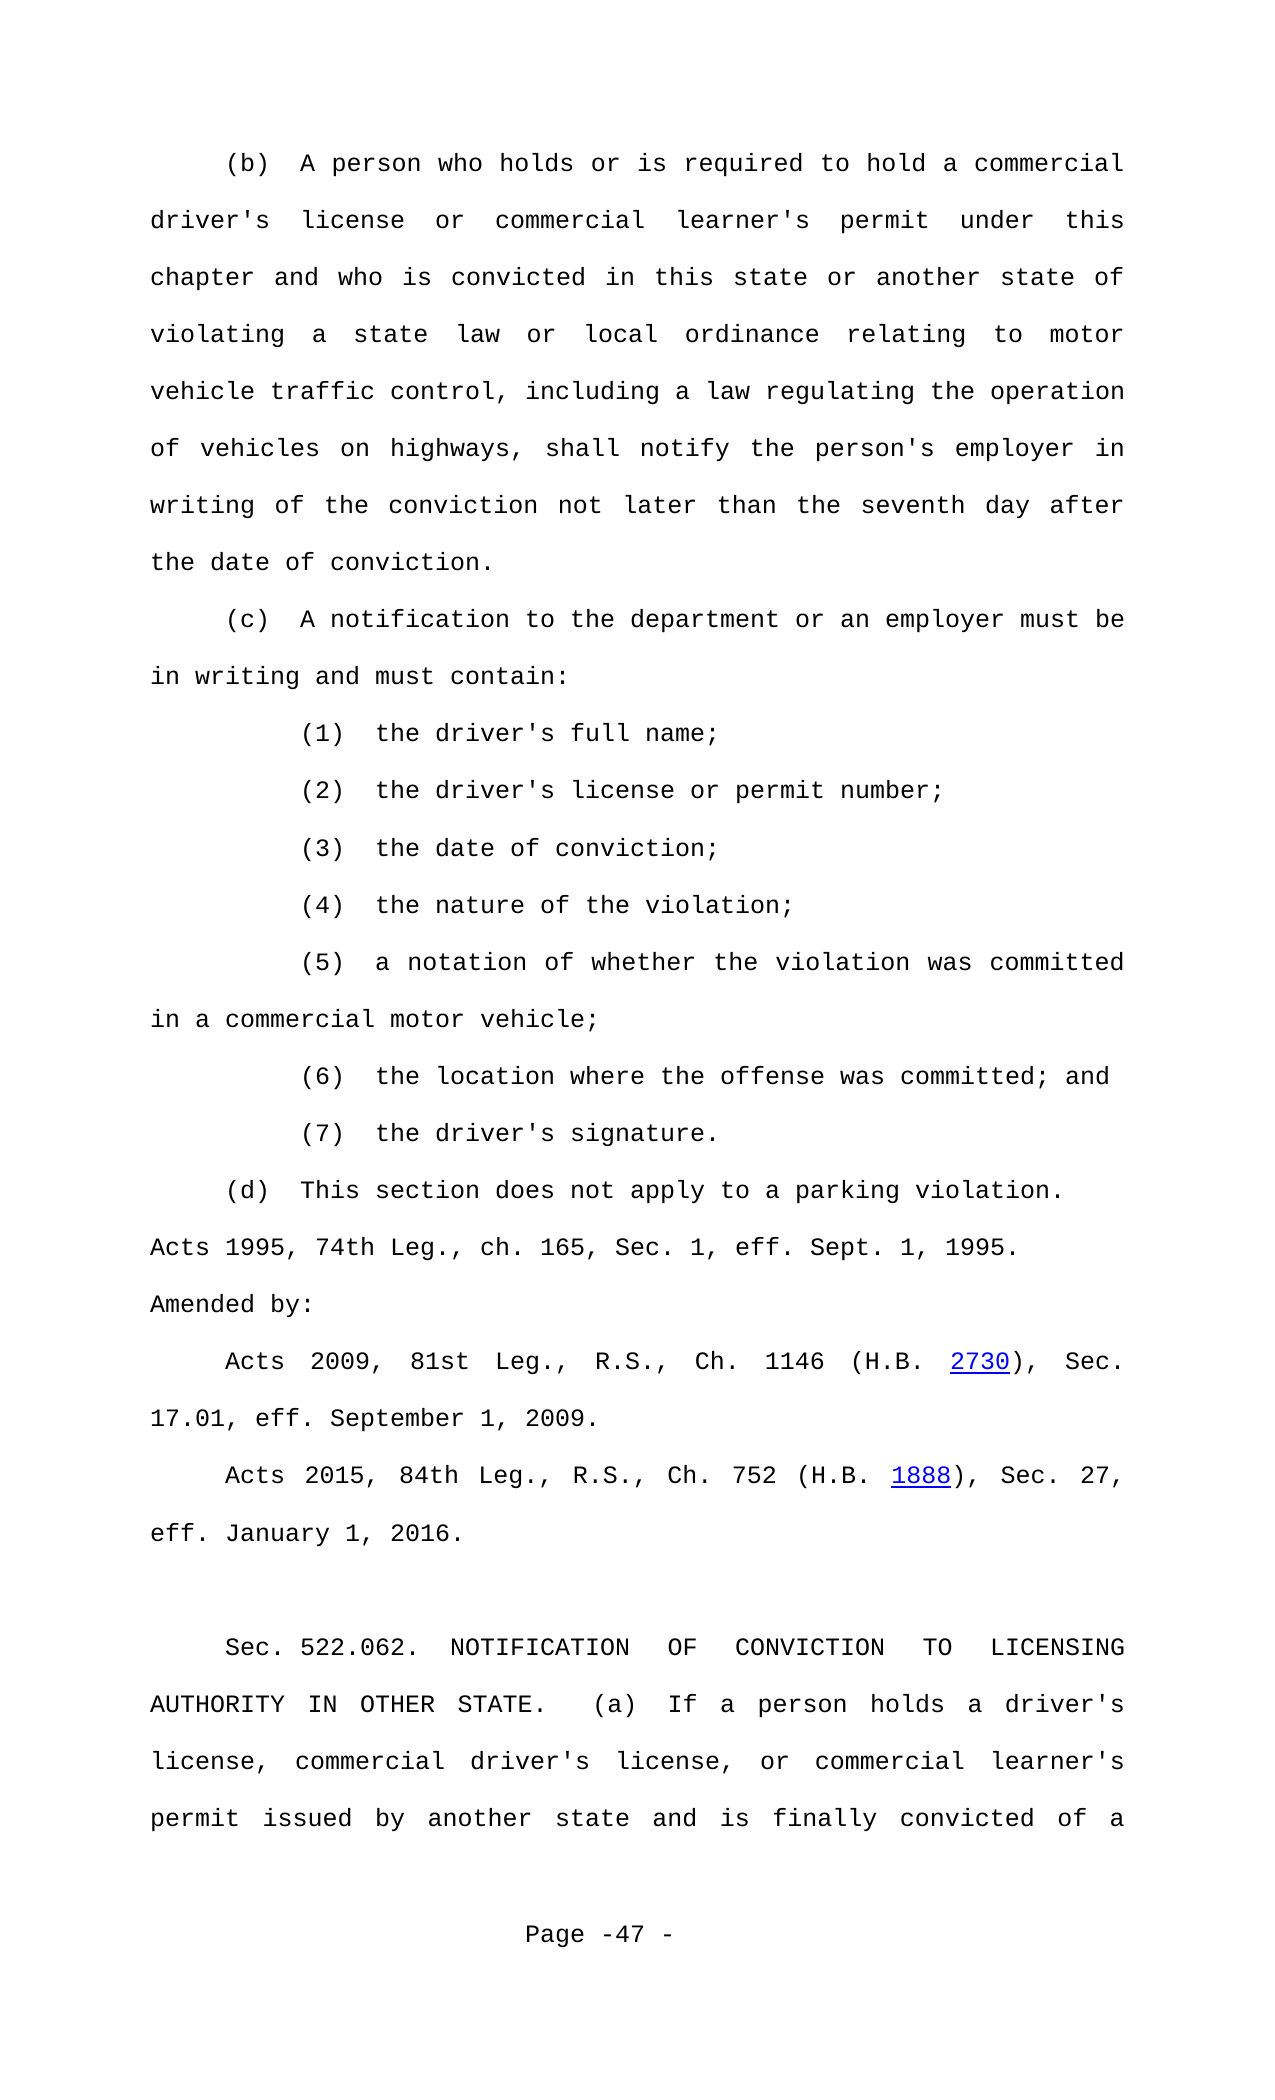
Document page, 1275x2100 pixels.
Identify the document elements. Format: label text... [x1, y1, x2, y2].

text (1) the driver's full name; [150, 721, 1125, 749]
text (2) the driver's license or permit number; [150, 778, 1125, 806]
text (d) This section does not apply to a parking violation. [150, 1177, 1125, 1206]
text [150, 1634, 1125, 1834]
text (4) the nature of the violation; [150, 892, 1125, 921]
text (b) A person who holds or is required to hold a commercial driver's license or commercial learner's permit under this chapter and who is convicted in this state or another state of violating a state law or local ordinance relating to motor vehicle traffic control, including a law regulating the operation of vehicles on highways, shall notify the person's employer in writing of the conviction not later than the seventh day after the date of conviction. [150, 150, 1125, 578]
text (3) the date of conviction; [150, 835, 1125, 863]
text Acts 2015, 84th Leg., R.S., Ch. 752 (H.B. 1888), Sec. 27, eff. January 1, 2016. [150, 1463, 1125, 1548]
text (6) the location where the offense was committed; and [150, 1063, 1125, 1092]
text (c) A notification to the department or an employer must be in writing and must contain: [150, 607, 1125, 692]
text Acts 1995, 74th Leg., ch. 165, Sec. 1, eff. Sept. 1, 1995. [150, 1234, 1125, 1263]
text (5) a notation of whether the violation was committed in a commercial motor vehicle; [150, 949, 1125, 1035]
text Amended by: [150, 1292, 1125, 1320]
text (7) the driver's signature. [150, 1120, 1125, 1149]
text Acts 2009, 81st Leg., R.S., Ch. 1146 (H.B. 2730), Sec. 17.01, eff. September 1, 2009. [150, 1349, 1125, 1434]
